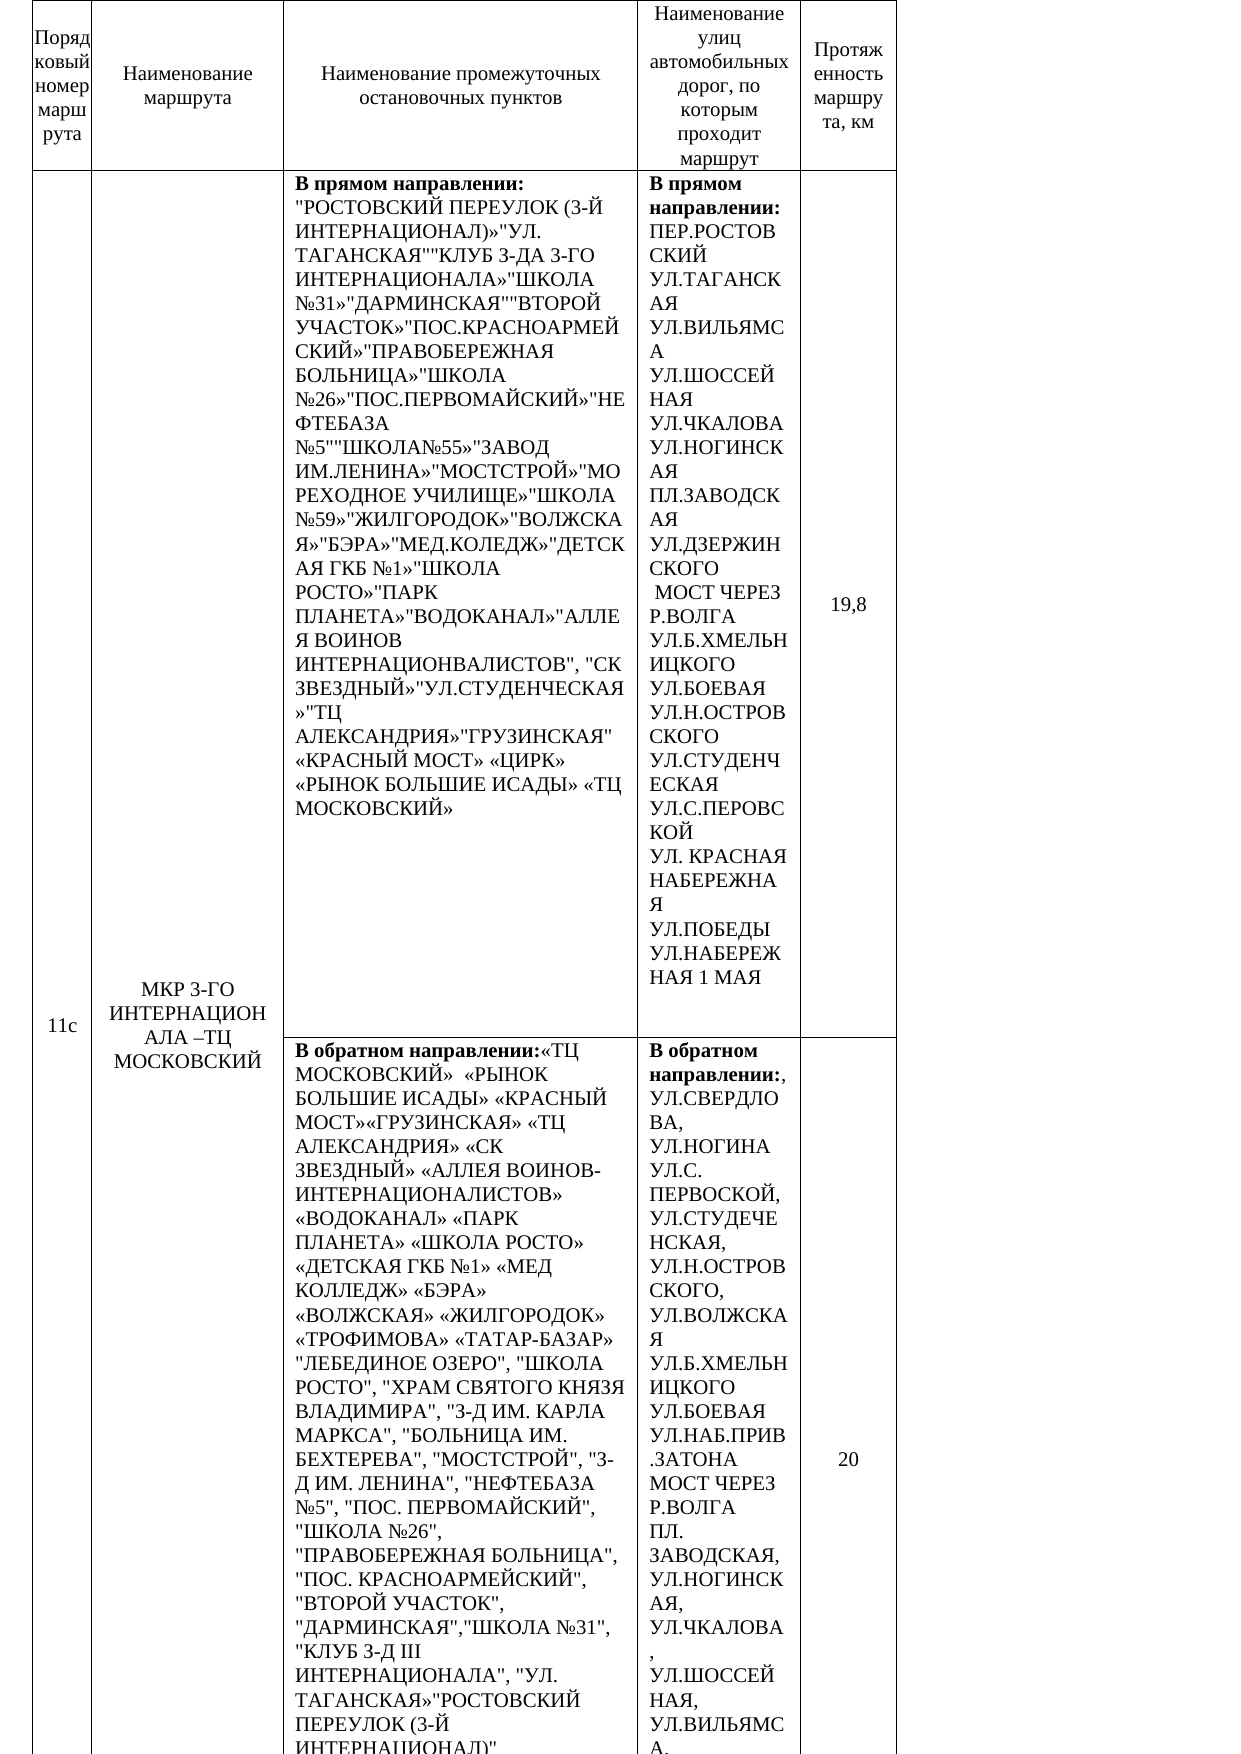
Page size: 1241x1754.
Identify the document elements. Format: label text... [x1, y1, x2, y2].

table_cell В прямом направлении: "РОСТОВСКИЙ ПЕРЕУЛОК (3-Й ИНТЕРНАЦИОНАЛ)»"УЛ. ТАГАНСКАЯ""КЛУБ З-ДА 3-ГО ИНТЕРНАЦИОНАЛА»"ШКОЛА №31»"ДАРМИНСКАЯ""ВТОРОЙ УЧАСТОК»"ПОС.КРАСНОАРМЕЙСКИЙ»"ПРАВОБЕРЕЖНАЯ БОЛЬНИЦА»"ШКОЛА №26»"ПОС.ПЕРВОМАЙСКИЙ»"НЕФТЕБАЗА №5""ШКОЛА№55»"ЗАВОД ИМ.ЛЕНИНА»"МОСТСТРОЙ»"МОРЕХОДНОЕ УЧИЛИЩЕ»"ШКОЛА №59»"ЖИЛГОРОДОК»"ВОЛЖСКАЯ»"БЭРА»"МЕД.КОЛЕДЖ»"ДЕТСКАЯ ГКБ №1»"ШКОЛА РОСТО»"ПАРК ПЛАНЕТА»"ВОДОКАНАЛ»"АЛЛЕЯ ВОИНОВ ИНТЕРНАЦИОНВАЛИСТОВ", "СК ЗВЕЗДНЫЙ»"УЛ.СТУДЕНЧЕСКАЯ»"ТЦ АЛЕКСАНДРИЯ»"ГРУЗИНСКАЯ" «КРАСНЫЙ МОСТ» «ЦИРК» «РЫНОК БОЛЬШИЕ ИСАДЫ» «ТЦ МОСКОВСКИЙ» [284, 171, 637, 1037]
table_cell 20 [801, 1038, 896, 1754]
table_header Наименование улиц автомобильных дорог, по которым проходит маршрут [638, 1, 800, 169]
table_cell 11с [33, 171, 91, 1754]
table_header Протяженность маршрута, км [801, 1, 896, 169]
table_cell В прямом направлении: ПЕР.РОСТОВСКИЙ УЛ.ТАГАНСКАЯ УЛ.ВИЛЬЯМСА УЛ.ШОССЕЙНАЯ УЛ.ЧКАЛОВА УЛ.НОГИНСКАЯ ПЛ.ЗАВОДСКАЯ УЛ.ДЗЕРЖИНСКОГО МОСТ ЧЕРЕЗ Р.ВОЛГА УЛ.Б.ХМЕЛЬНИЦКОГО УЛ.БОЕВАЯ УЛ.Н.ОСТРОВСКОГО УЛ.СТУДЕНЧЕСКАЯ УЛ.С.ПЕРОВСКОЙ УЛ. КРАСНАЯ НАБЕРЕЖНАЯ УЛ.ПОБЕДЫ УЛ.НАБЕРЕЖНАЯ 1 МАЯ [638, 171, 800, 1037]
table_cell В обратном направлении:, УЛ.СВЕРДЛОВА, УЛ.НОГИНА УЛ.С. ПЕРВОСКОЙ, УЛ.СТУДЕЧЕНСКАЯ, УЛ.Н.ОСТРОВСКОГО, УЛ.ВОЛЖСКАЯ УЛ.Б.ХМЕЛЬНИЦКОГО УЛ.БОЕВАЯ УЛ.НАБ.ПРИВ.ЗАТОНА МОСТ ЧЕРЕЗ Р.ВОЛГА ПЛ. ЗАВОДСКАЯ, УЛ.НОГИНСКАЯ, УЛ.ЧКАЛОВА, УЛ.ШОССЕЙНАЯ, УЛ.ВИЛЬЯМСА, УЛ.ТАГАНСКАЯ ПЕР. РОСТОВСКИЙ [638, 1038, 800, 1754]
table_header Наименование промежуточных остановочных пунктов [284, 1, 637, 169]
table_cell В обратном направлении:«ТЦ МОСКОВСКИЙ» «РЫНОК БОЛЬШИЕ ИСАДЫ» «КРАСНЫЙ МОСТ»«ГРУЗИНСКАЯ» «ТЦ АЛЕКСАНДРИЯ» «СК ЗВЕЗДНЫЙ» «АЛЛЕЯ ВОИНОВ-ИНТЕРНАЦИОНАЛИСТОВ» «ВОДОКАНАЛ» «ПАРК ПЛАНЕТА» «ШКОЛА РОСТО» «ДЕТСКАЯ ГКБ №1» «МЕД КОЛЛЕДЖ» «БЭРА» «ВОЛЖСКАЯ» «ЖИЛГОРОДОК» «ТРОФИМОВА» «ТАТАР-БАЗАР» "ЛЕБЕДИНОЕ ОЗЕРО", "ШКОЛА РОСТО", "ХРАМ СВЯТОГО КНЯЗЯ ВЛАДИМИРА", "З-Д ИМ. КАРЛА МАРКСА", "БОЛЬНИЦА ИМ. БЕХТЕРЕВА", "МОСТСТРОЙ", "З-Д ИМ. ЛЕНИНА", "НЕФТЕБАЗА №5", "ПОС. ПЕРВОМАЙСКИЙ", "ШКОЛА №26", "ПРАВОБЕРЕЖНАЯ БОЛЬНИЦА", "ПОС. КРАСНОАРМЕЙСКИЙ", "ВТОРОЙ УЧАСТОК", "ДАРМИНСКАЯ","ШКОЛА №31", "КЛУБ З-Д III ИНТЕРНАЦИОНАЛА", "УЛ. ТАГАНСКАЯ»"РОСТОВСКИЙ ПЕРЕУЛОК (3-Й ИНТЕРНАЦИОНАЛ)" [284, 1038, 637, 1754]
table_header Наименование маршрута [92, 1, 283, 169]
table_cell 19,8 [801, 171, 896, 1037]
table_cell МКР 3-ГО ИНТЕРНАЦИОНАЛА –ТЦ МОСКОВСКИЙ [92, 171, 283, 1754]
table_header Порядковый номер маршрута [33, 1, 91, 169]
